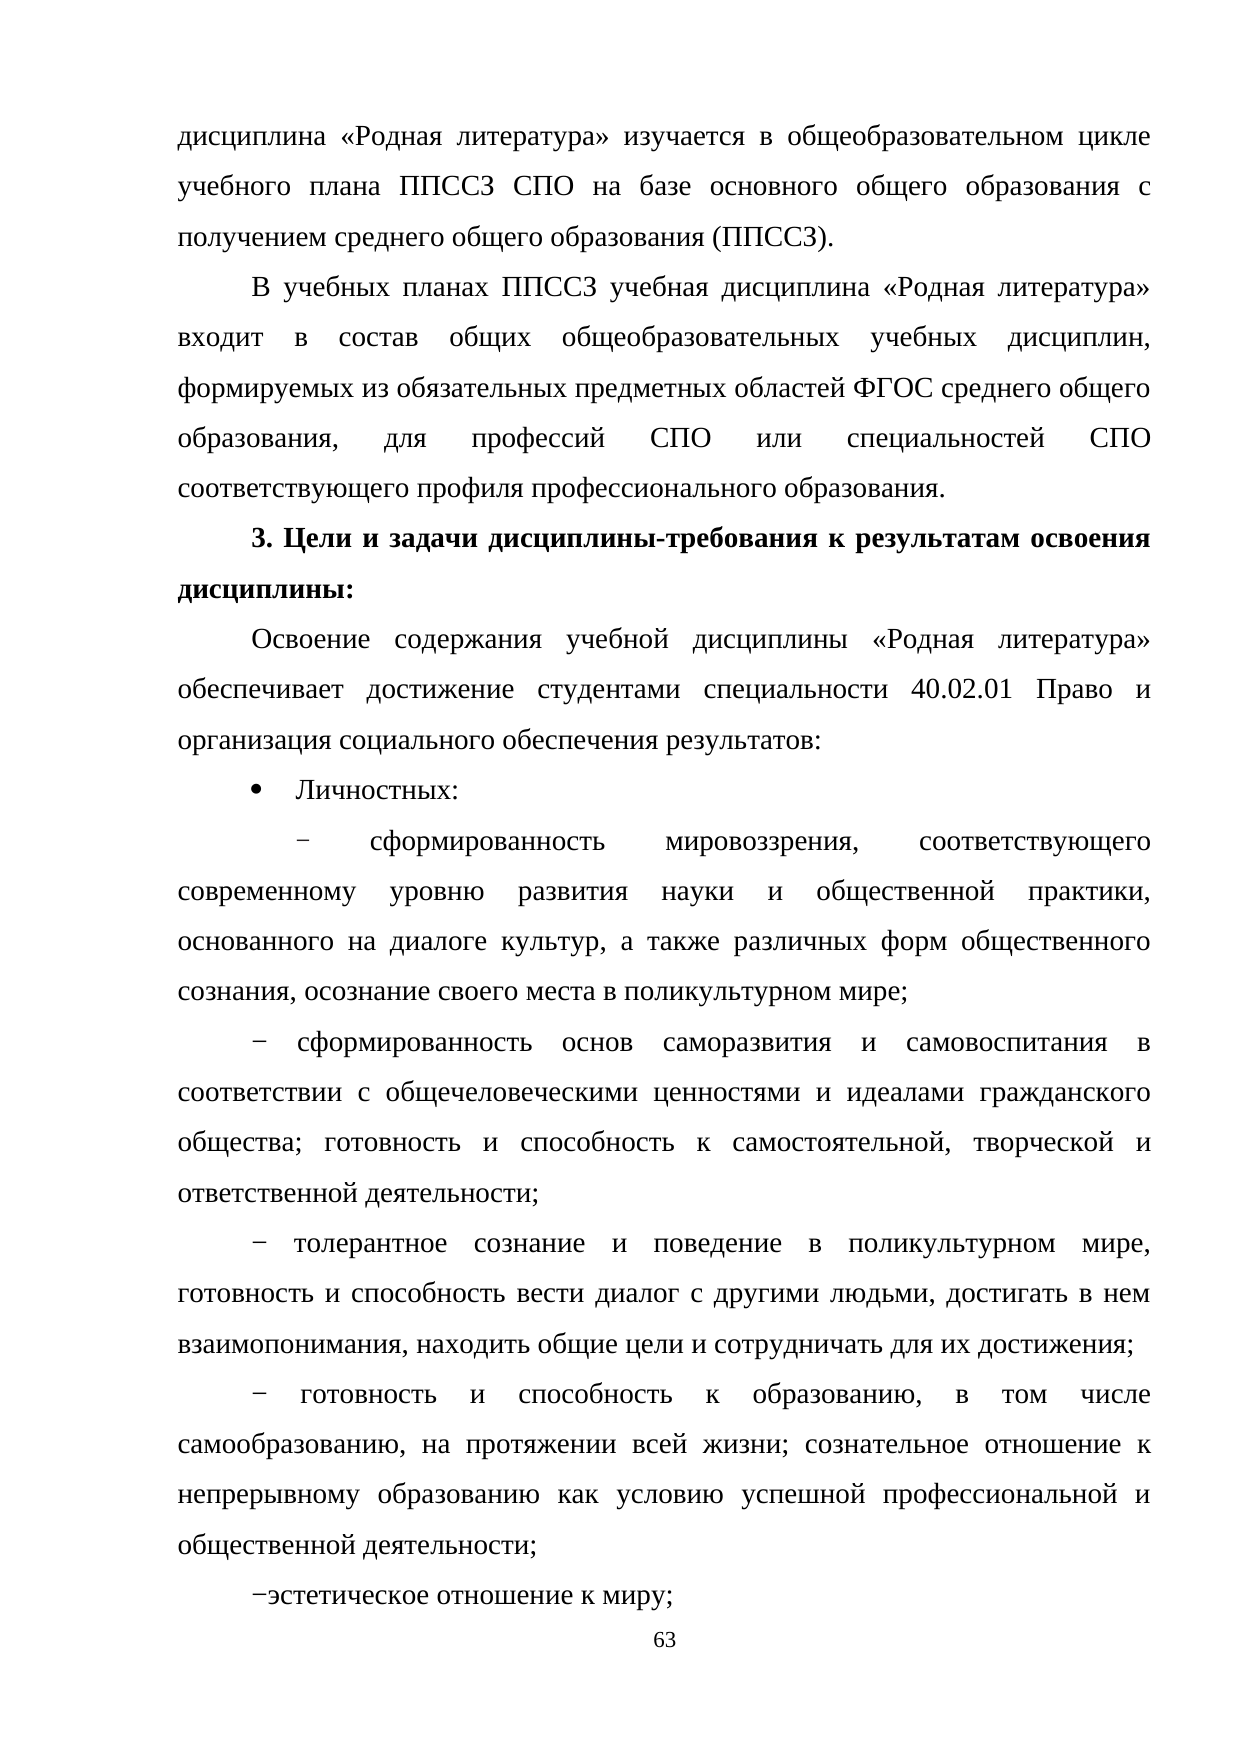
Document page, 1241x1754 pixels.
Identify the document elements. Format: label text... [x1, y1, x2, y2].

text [177, 118, 1152, 252]
text Освоение содержания учебной дисциплины «Родная литература» обеспечивает достижение студентами специальности 40.02.01 Право и организация социального обеспечения результатов: [177, 621, 1152, 755]
list Личностных: [177, 772, 1152, 806]
text −эстетическое отношение к миру; [177, 1577, 1152, 1611]
text − сформированность основ саморазвития и самовоспитания в соответствии с общечеловеческими ценностями и идеалами гражданского общества; готовность и способность к самостоятельной, творческой и ответственной деятельности; [177, 1024, 1152, 1208]
text − толерантное сознание и поведение в поликультурном мире, готовность и способность вести диалог с другими людьми, достигать в нем взаимопонимания, находить общие цели и сотрудничать для их достижения; [177, 1225, 1152, 1359]
subtitle 3. Цели и задачи дисциплины-требования к результатам освоения дисциплины: [177, 521, 1152, 604]
text − готовность и способность к образованию, в том числе самообразованию, на протяжении всей жизни; сознательное отношение к непрерывному образованию как условию успешной профессиональной и общественной деятельности; [177, 1376, 1152, 1561]
text В учебных планах ППССЗ учебная дисциплина «Родная литература» входит в состав общих общеобразовательных учебных дисциплин, формируемых из обязательных предметных областей ФГОС среднего общего образования, для профессий СПО или специальностей СПО соответствующего профиля профессионального образования. [177, 269, 1152, 504]
text − сформированность мировоззрения, соответствующего современному уровню развития науки и общественной практики, основанного на диалоге культур, а также различных форм общественного сознания, осознание своего места в поликультурном мире; [177, 823, 1152, 1007]
